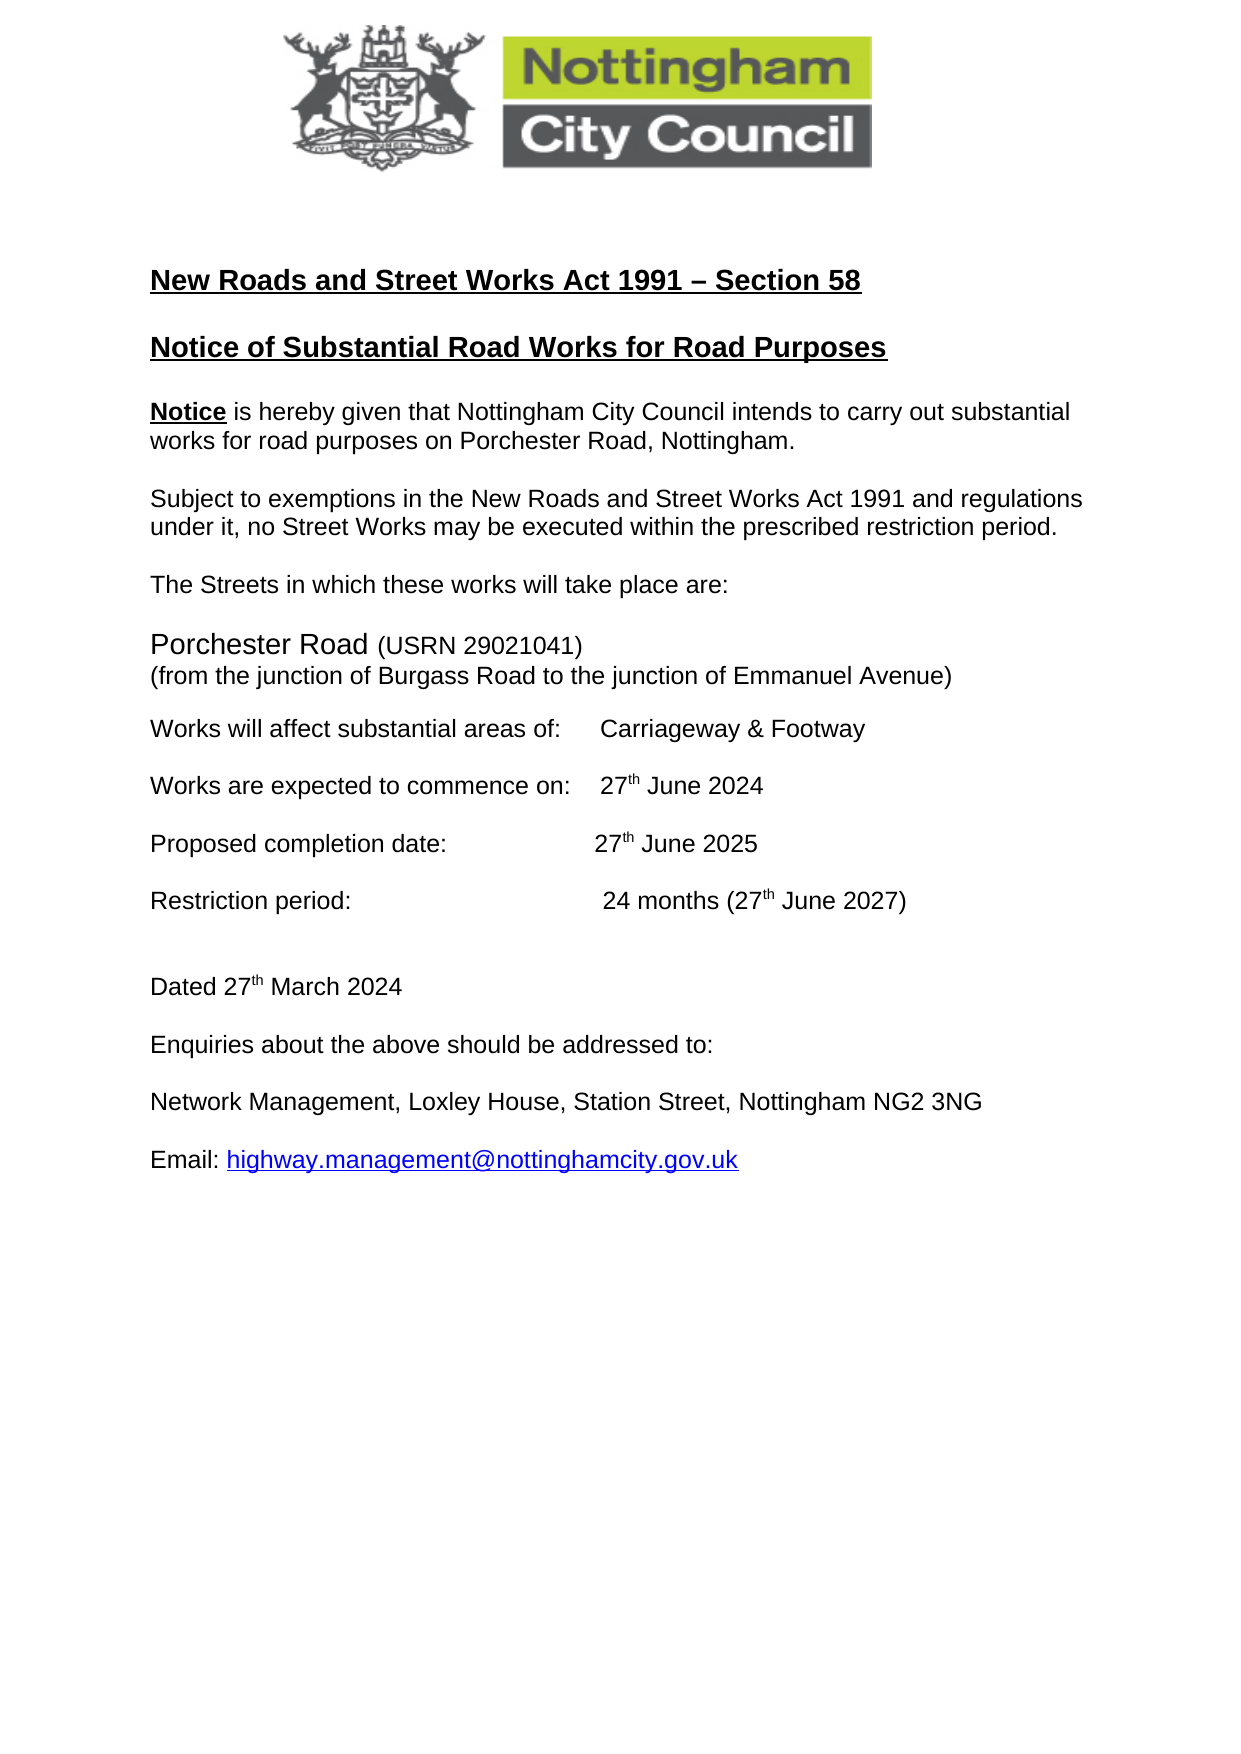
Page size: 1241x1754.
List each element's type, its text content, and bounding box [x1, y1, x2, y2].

text Works will affect substantial areas of: Carriageway & Footway [150, 713, 1090, 742]
text Email: highway.management@nottinghamcity.gov.uk [150, 1145, 1090, 1173]
text Notice is hereby given that Nottingham City Council intends to carry out substantial works for road purposes on Porchester Road, Nottingham. [150, 397, 1090, 455]
text Restriction period: 24 months (27th June 2027) [150, 886, 1090, 915]
text Enquiries about the above should be addressed to: [150, 1030, 1090, 1058]
text (from the junction of Burgass Road to the junction of Emmanuel Avenue) [150, 661, 1090, 689]
text Works are expected to commence on: 27th June 2024 [150, 771, 1090, 800]
text Notice of Substantial Road Works for Road Purposes [150, 330, 1090, 364]
text Network Management, Loxley House, Station Street, Nottingham NG2 3NG [150, 1087, 1090, 1116]
text Proposed completion date: 27th June 2025 [150, 828, 1090, 857]
text Porchester Road (USRN 29021041) [150, 627, 1090, 661]
text Dated 27th March 2024 [150, 972, 1090, 1001]
picture [282, 25, 872, 174]
text Subject to exemptions in the New Roads and Street Works Act 1991 and regulations under it, no Street Works may be executed within the prescribed restriction period. [150, 483, 1090, 541]
text The Streets in which these works will take place are: [150, 570, 1090, 598]
text New Roads and Street Works Act 1991 – Section 58 [150, 263, 1090, 297]
